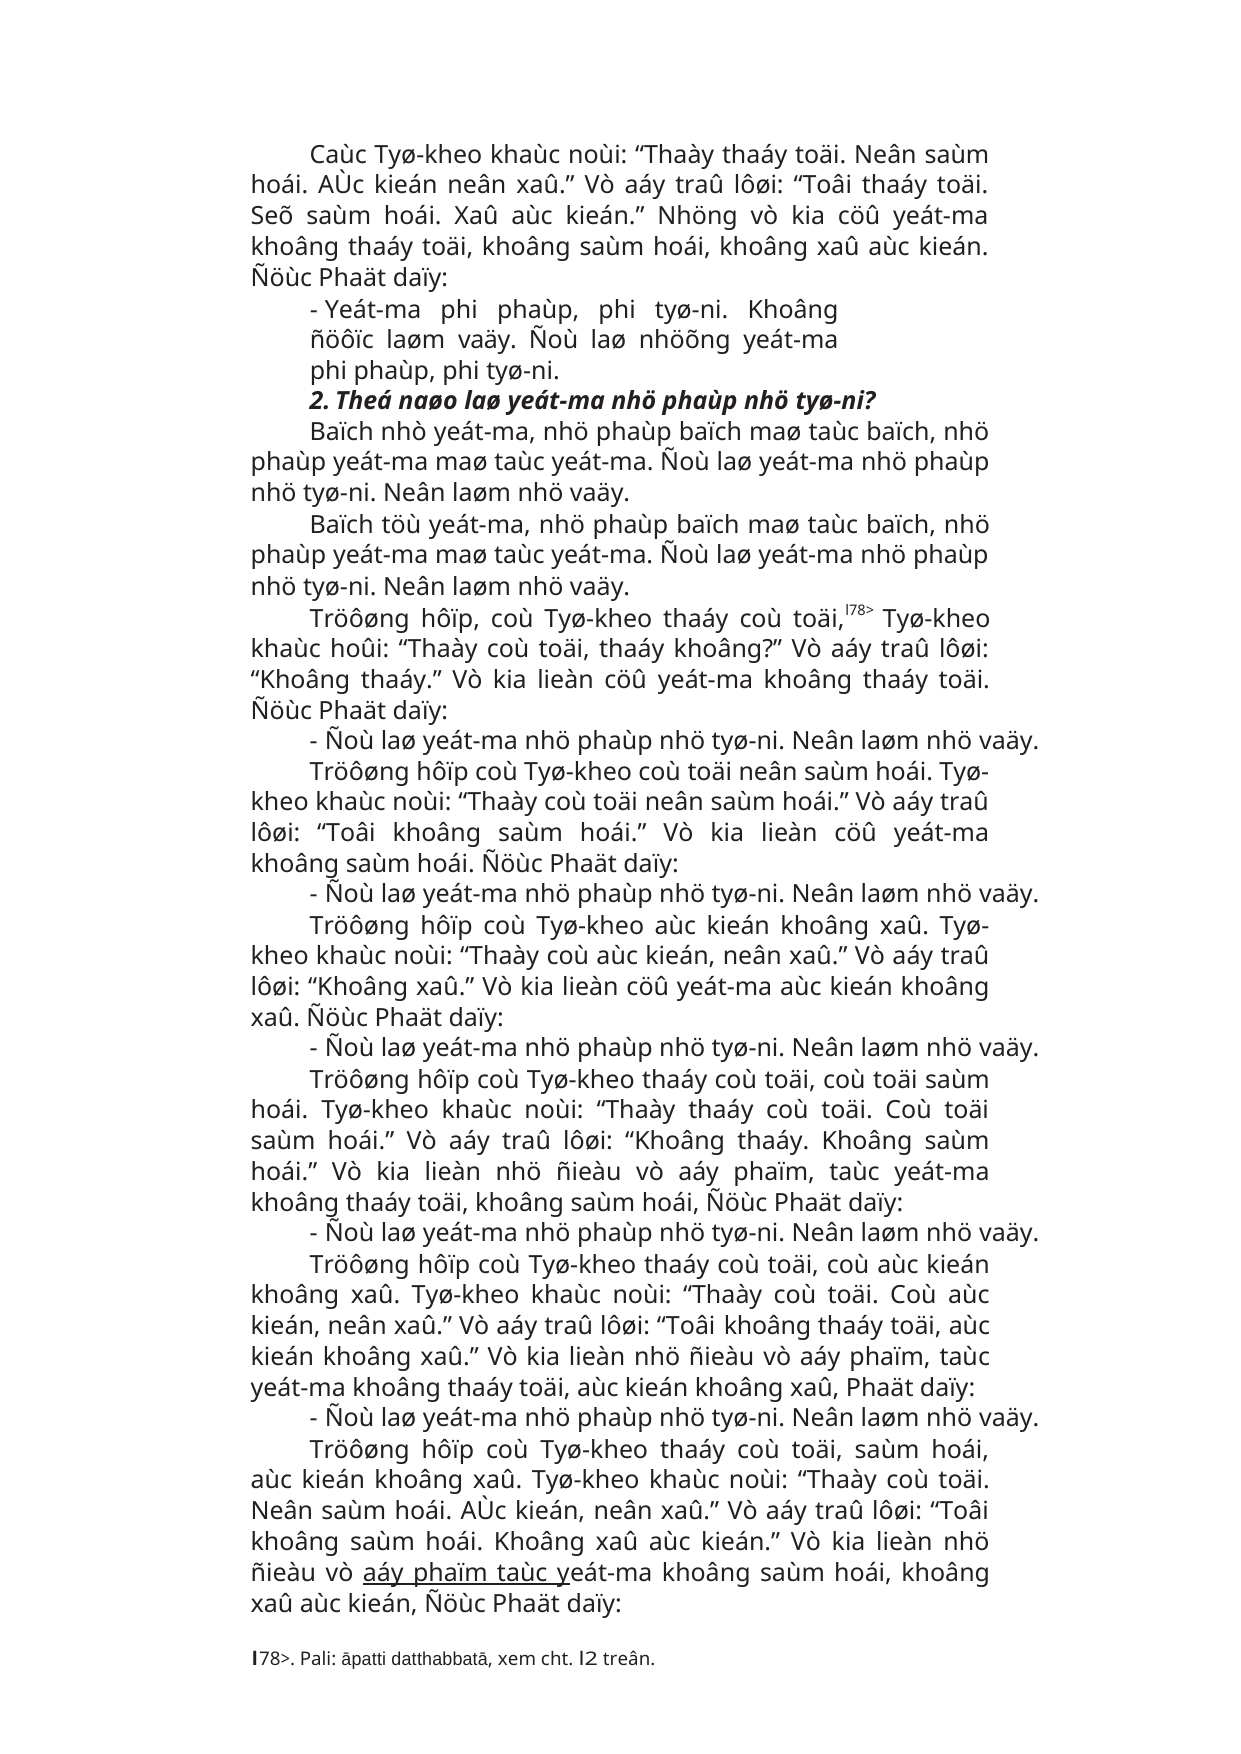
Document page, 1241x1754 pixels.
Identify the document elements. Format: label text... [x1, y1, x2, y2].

text Tröôøng hôïp coù Tyø-kheo coù toäi neân saùm hoái. Tyø-kheo khaùc noùi: “Thaày coù toäi neân saùm hoái.” Vò aáy traû lôøi: “Toâi khoâng saùm hoái.” Vò kia lieàn cöû yeát-ma khoâng saùm hoái. Ñöùc Phaät daïy: [250, 756, 990, 880]
list Ñoù laø yeát-ma nhö phaùp nhö tyø-ni. Neân laøm nhö vaäy. [309, 726, 1065, 755]
text Tröôøng hôïp coù Tyø-kheo thaáy coù toäi, saùm hoái, aùc kieán khoâng xaû. Tyø-kheo khaùc noùi: “Thaày coù toäi. Neân saùm hoái. AÙc kieán, neân xaû.” Vò aáy traû lôøi: “Toâi khoâng saùm hoái. Khoâng xaû aùc kieán.” Vò kia lieàn nhö ñieàu vò aáy phaïm taùc yeát-ma khoâng saùm hoái, khoâng xaû aùc kieán, Ñöùc Phaät daïy: [250, 1433, 990, 1619]
text Tröôøng hôïp coù Tyø-kheo aùc kieán khoâng xaû. Tyø-kheo khaùc noùi: “Thaày coù aùc kieán, neân xaû.” Vò aáy traû lôøi: “Khoâng xaû.” Vò kia lieàn cöû yeát-ma aùc kieán khoâng xaû. Ñöùc Phaät daïy: [250, 910, 990, 1034]
text Tröôøng hôïp coù Tyø-kheo thaáy coù toäi, coù aùc kieán khoâng xaû. Tyø-kheo khaùc noùi: “Thaày coù toäi. Coù aùc kieán, neân xaû.” Vò aáy traû lôøi: “Toâi khoâng thaáy toäi, aùc kieán khoâng xaû.” Vò kia lieàn nhö ñieàu vò aáy phaïm, taùc yeát-ma khoâng thaáy toäi, aùc kieán khoâng xaû, Phaät daïy: [250, 1248, 990, 1404]
text Baïch töù yeát-ma, nhö phaùp baïch maø taùc baïch, nhö phaùp yeát-ma maø taùc yeát-ma. Ñoù laø yeát-ma nhö phaùp nhö tyø-ni. Neân laøm nhö vaäy. [250, 509, 990, 602]
list Ñoù laø yeát-ma nhö phaùp nhö tyø-ni. Neân laøm nhö vaäy. [309, 1034, 1065, 1062]
text Tröôøng hôïp coù Tyø-kheo thaáy coù toäi, coù toäi saùm hoái. Tyø-kheo khaùc noùi: “Thaày thaáy coù toäi. Coù toäi saùm hoái.” Vò aáy traû lôøi: “Khoâng thaáy. Khoâng saùm hoái.” Vò kia lieàn nhö ñieàu vò aáy phaïm, taùc yeát-ma khoâng thaáy toäi, khoâng saùm hoái, Ñöùc Phaät daïy: [250, 1064, 990, 1219]
text Baïch nhò yeát-ma, nhö phaùp baïch maø taùc baïch, nhö phaùp yeát-ma maø taùc yeát-ma. Ñoù laø yeát-ma nhö phaùp nhö tyø-ni. Neân laøm nhö vaäy. [250, 416, 990, 509]
list Ñoù laø yeát-ma nhö phaùp nhö tyø-ni. Neân laøm nhö vaäy. [309, 880, 1065, 909]
text l78>. Pali: āpatti datthabbatā, xem cht. l2 treân. [250, 1646, 1065, 1671]
text Caùc Tyø-kheo khaùc noùi: “Thaày thaáy toäi. Neân saùm hoái. AÙc kieán neân xaû.” Vò aáy traû lôøi: “Toâi thaáy toäi. Seõ saùm hoái. Xaû aùc kieán.” Nhöng vò kia cöû yeát-ma khoâng thaáy toäi, khoâng saùm hoái, khoâng xaû aùc kieán. Ñöùc Phaät daïy: [250, 138, 990, 293]
list Ñoù laø yeát-ma nhö phaùp nhö tyø-ni. Neân laøm nhö vaäy. [309, 1404, 1065, 1432]
list Yeát-ma phi phaùp, phi tyø-ni. Khoâng ñöôïc laøm vaäy. Ñoù laø nhöõng yeát-ma phi phaùp, phi tyø-ni. [309, 293, 839, 386]
text Tröôøng hôïp, coù Tyø-kheo thaáy coù toäi,l78> Tyø-kheo khaùc hoûi: “Thaày coù toäi, thaáy khoâng?” Vò aáy traû lôøi: “Khoâng thaáy.” Vò kia lieàn cöû yeát-ma khoâng thaáy toäi. Ñöùc Phaät daïy: [250, 602, 990, 726]
list Ñoù laø yeát-ma nhö phaùp nhö tyø-ni. Neân laøm nhö vaäy. [309, 1219, 1065, 1247]
subtitle Theá naøo laø yeát-ma nhö phaùp nhö tyø-ni? [309, 386, 1065, 415]
